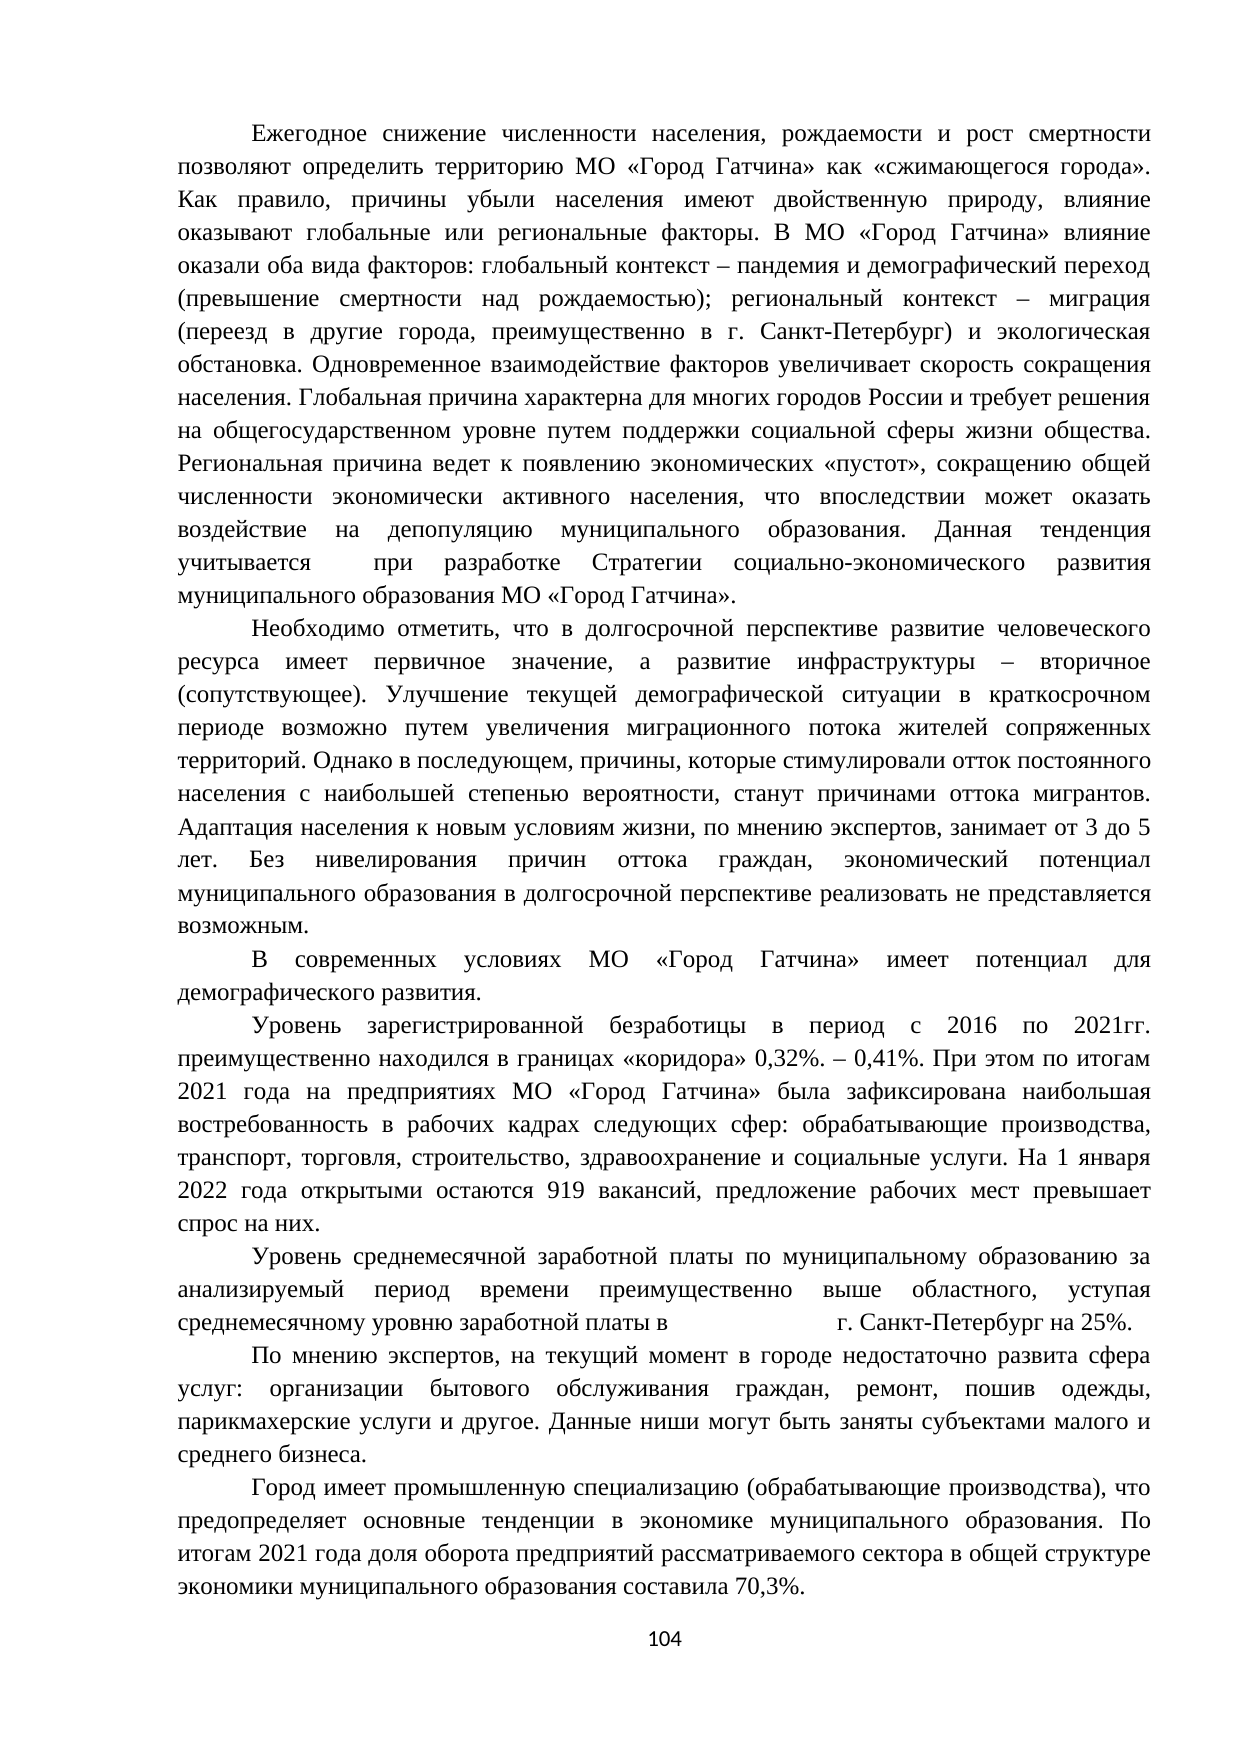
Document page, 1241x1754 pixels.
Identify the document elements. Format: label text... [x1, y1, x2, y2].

text Город имеет промышленную специализацию (обрабатывающие производства), что предопределяет основные тенденции в экономике муниципального образования. По итогам 2021 года доля оборота предприятий рассматриваемого сектора в общей структуре экономики муниципального образования составила 70,3%. [177, 1472, 1152, 1600]
text По мнению экспертов, на текущий момент в городе недостаточно развита сфера услуг: организации бытового обслуживания граждан, ремонт, пошив одежды, парикмахерские услуги и другое. Данные ниши могут быть заняты субъектами малого и среднего бизнеса. [177, 1340, 1152, 1468]
text Необходимо отметить, что в долгосрочной перспективе развитие человеческого ресурса имеет первичное значение, а развитие инфраструктуры – вторичное (сопутствующее). Улучшение текущей демографической ситуации в краткосрочном периоде возможно путем увеличения миграционного потока жителей сопряженных территорий. Однако в последующем, причины, которые стимулировали отток постоянного населения с наибольшей степенью вероятности, станут причинами оттока мигрантов. Адаптация населения к новым условиям жизни, по мнению экспертов, занимает от 3 до 5 лет. Без нивелирования причин оттока граждан, экономический потенциал муниципального образования в долгосрочной перспективе реализовать не представляется возможным. [177, 613, 1152, 939]
text Уровень среднемесячной заработной платы по муниципальному образованию за анализируемый период времени преимущественно выше областного, уступая среднемесячному уровню заработной платы в г. Санкт-Петербург на 25%. [177, 1241, 1152, 1336]
text Уровень зарегистрированной безработицы в период с 2016 по 2021гг. преимущественно находился в границах «коридора» 0,32%. – 0,41%. При этом по итогам 2021 года на предприятиях МО «Город Гатчина» была зафиксирована наибольшая востребованность в рабочих кадрах следующих сфер: обрабатывающие производства, транспорт, торговля, строительство, здравоохранение и социальные услуги. На 1 января 2022 года открытыми остаются 919 вакансий, предложение рабочих мест превышает спрос на них. [177, 1010, 1152, 1237]
text В современных условиях МО «Город Гатчина» имеет потенциал для демографического развития. [177, 944, 1152, 1005]
text Ежегодное снижение численности населения, рождаемости и рост смертности позволяют определить территорию МО «Город Гатчина» как «сжимающегося города». Как правило, причины убыли населения имеют двойственную природу, влияние оказывают глобальные или региональные факторы. В МО «Город Гатчина» влияние оказали оба вида факторов: глобальный контекст – пандемия и демографический переход (превышение смертности над рождаемостью); региональный контекст – миграция (переезд в другие города, преимущественно в г. Санкт-Петербург) и экологическая обстановка. Одновременное взаимодействие факторов увеличивает скорость сокращения населения. Глобальная причина характерна для многих городов России и требует решения на общегосударственном уровне путем поддержки социальной сферы жизни общества. Региональная причина ведет к появлению экономических «пустот», сокращению общей численности экономически активного населения, что впоследствии может оказать воздействие на депопуляцию муниципального образования. Данная тенденция учитывается при разработке Стратегии социально-экономического развития муниципального образования МО «Город Гатчина». [177, 118, 1152, 609]
